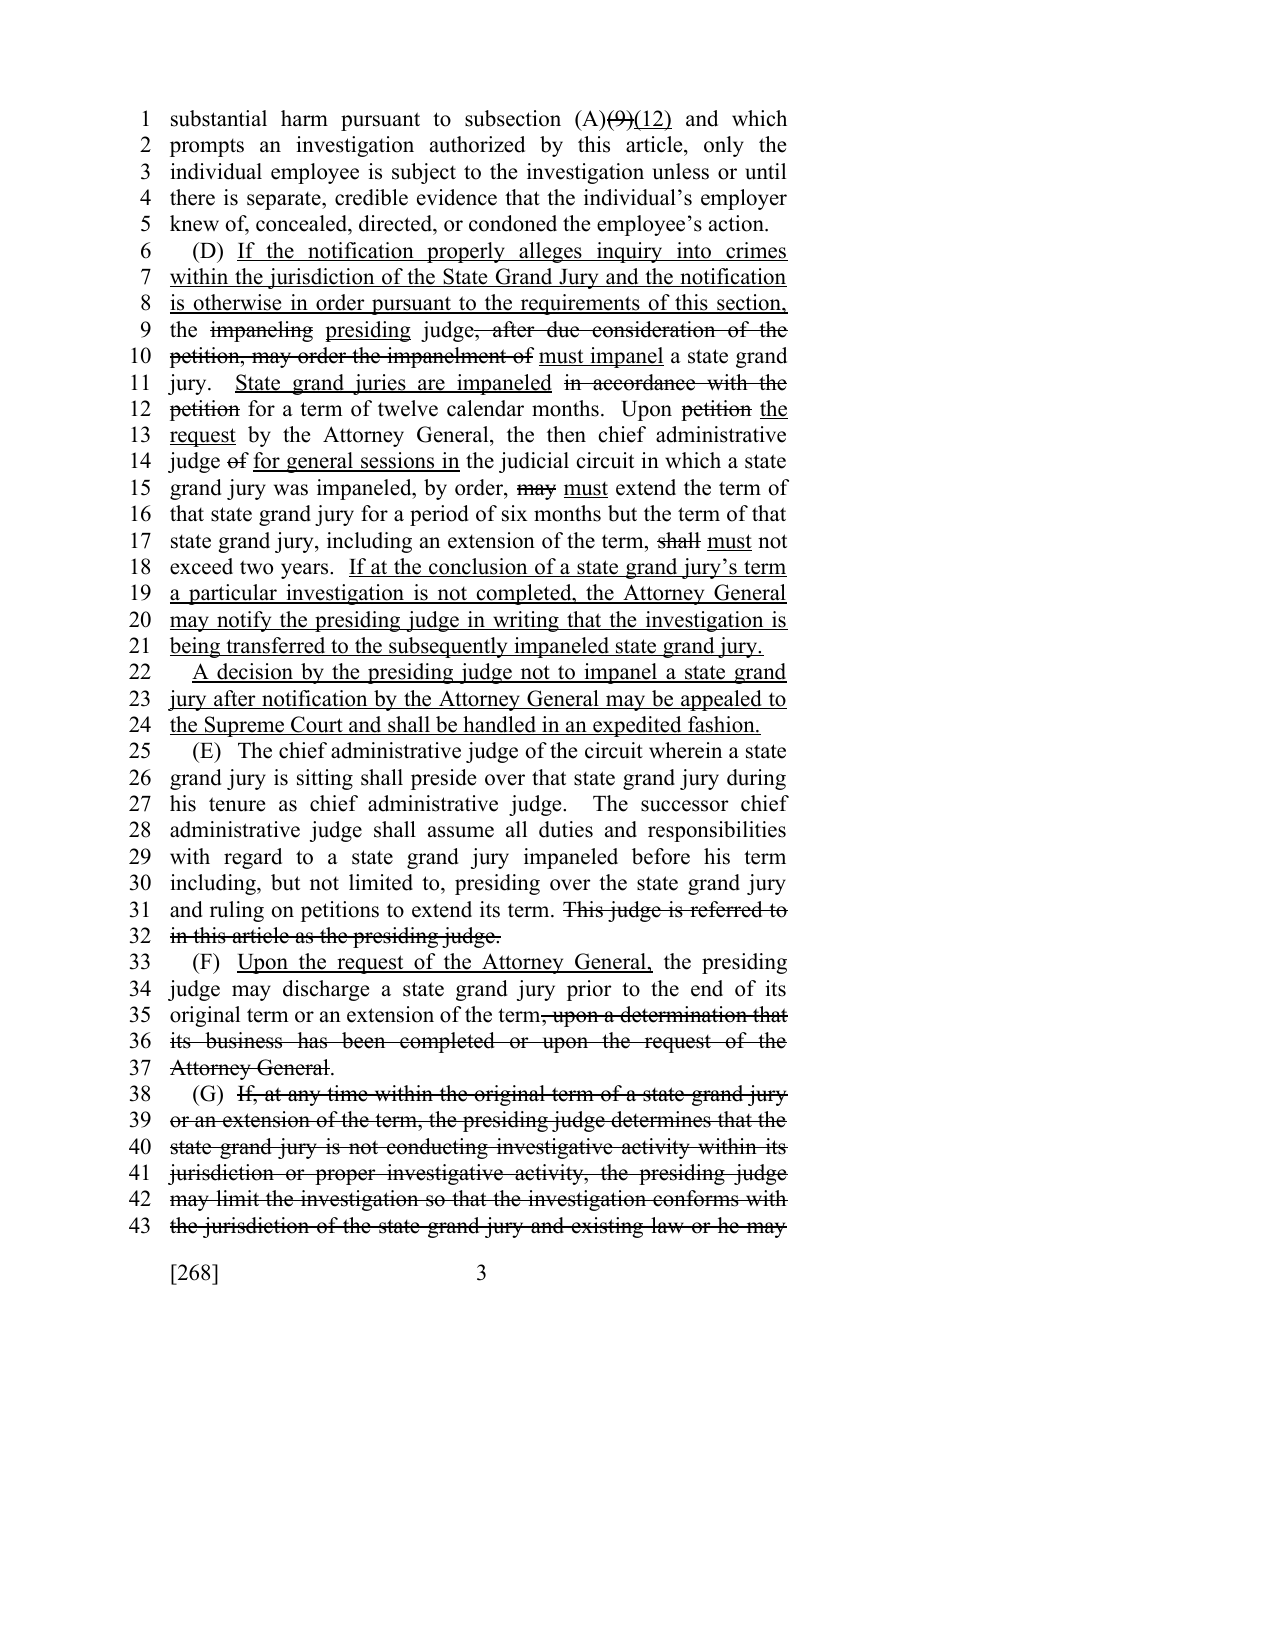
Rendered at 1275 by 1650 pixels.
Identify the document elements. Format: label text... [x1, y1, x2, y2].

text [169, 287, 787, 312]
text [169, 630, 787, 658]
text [169, 105, 787, 237]
text A decision by the presiding judge not to impanel a state grand jury after notification by the Attorney General may be appealed to the Supreme Court and shall be handled in an expedited fashion. [169, 709, 787, 737]
text A decision by the presiding judge not to impanel a state grand jury after notification by the Attorney General may be appealed to the Supreme Court and shall be handled in an expedited fashion. [169, 658, 787, 708]
text (F) Upon the request of the Attorney General, the presiding judge may discharge a state grand jury prior to the end of its original term or an extension of the term, upon a determination that its business has been completed or upon the request of the Attorney General. [169, 948, 787, 1042]
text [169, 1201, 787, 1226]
text (E) The chief administrative judge of the circuit wherein a state grand jury is sitting shall preside over that state grand jury during his tenure as chief administrative judge. The successor chief administrative judge shall assume all duties and responsibilities with regard to a state grand jury impaneled before his term including, but not limited to, presiding over the state grand jury and ruling on petitions to extend its term. This judge is referred to in this article as the presiding judge. [169, 737, 787, 948]
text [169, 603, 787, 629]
text (F) Upon the request of the Attorney General, the presiding judge may discharge a state grand jury prior to the end of its original term or an extension of the term, upon a determination that its business has been completed or upon the request of the Attorney General. [169, 1043, 787, 1080]
text (D) If the notification properly alleges inquiry into crimes within the jurisdiction of the State Grand Jury and the notification is otherwise in order pursuant to the requirements of this section, the impaneling presiding judge, after due consideration of the petition, may order the impanelment of must impanel a state grand jury. State grand juries are impaneled in accordance with the petition for a term of twelve calendar months. Upon petition the request by the Attorney General, the then chief administrative judge of for general sessions in the judicial circuit in which a state grand jury was impaneled, by order, may must extend the term of that state grand jury for a period of six months but the term of that state grand jury, including an extension of the term, shall must not exceed two years. If at the conclusion of a state grand jury’s term a particular investigation is not completed, the Attorney General may notify the presiding judge in writing that the investigation is being transferred to the subsequently impaneled state grand jury. [169, 313, 787, 602]
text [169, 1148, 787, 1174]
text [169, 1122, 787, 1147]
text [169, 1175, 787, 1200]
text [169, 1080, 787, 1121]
